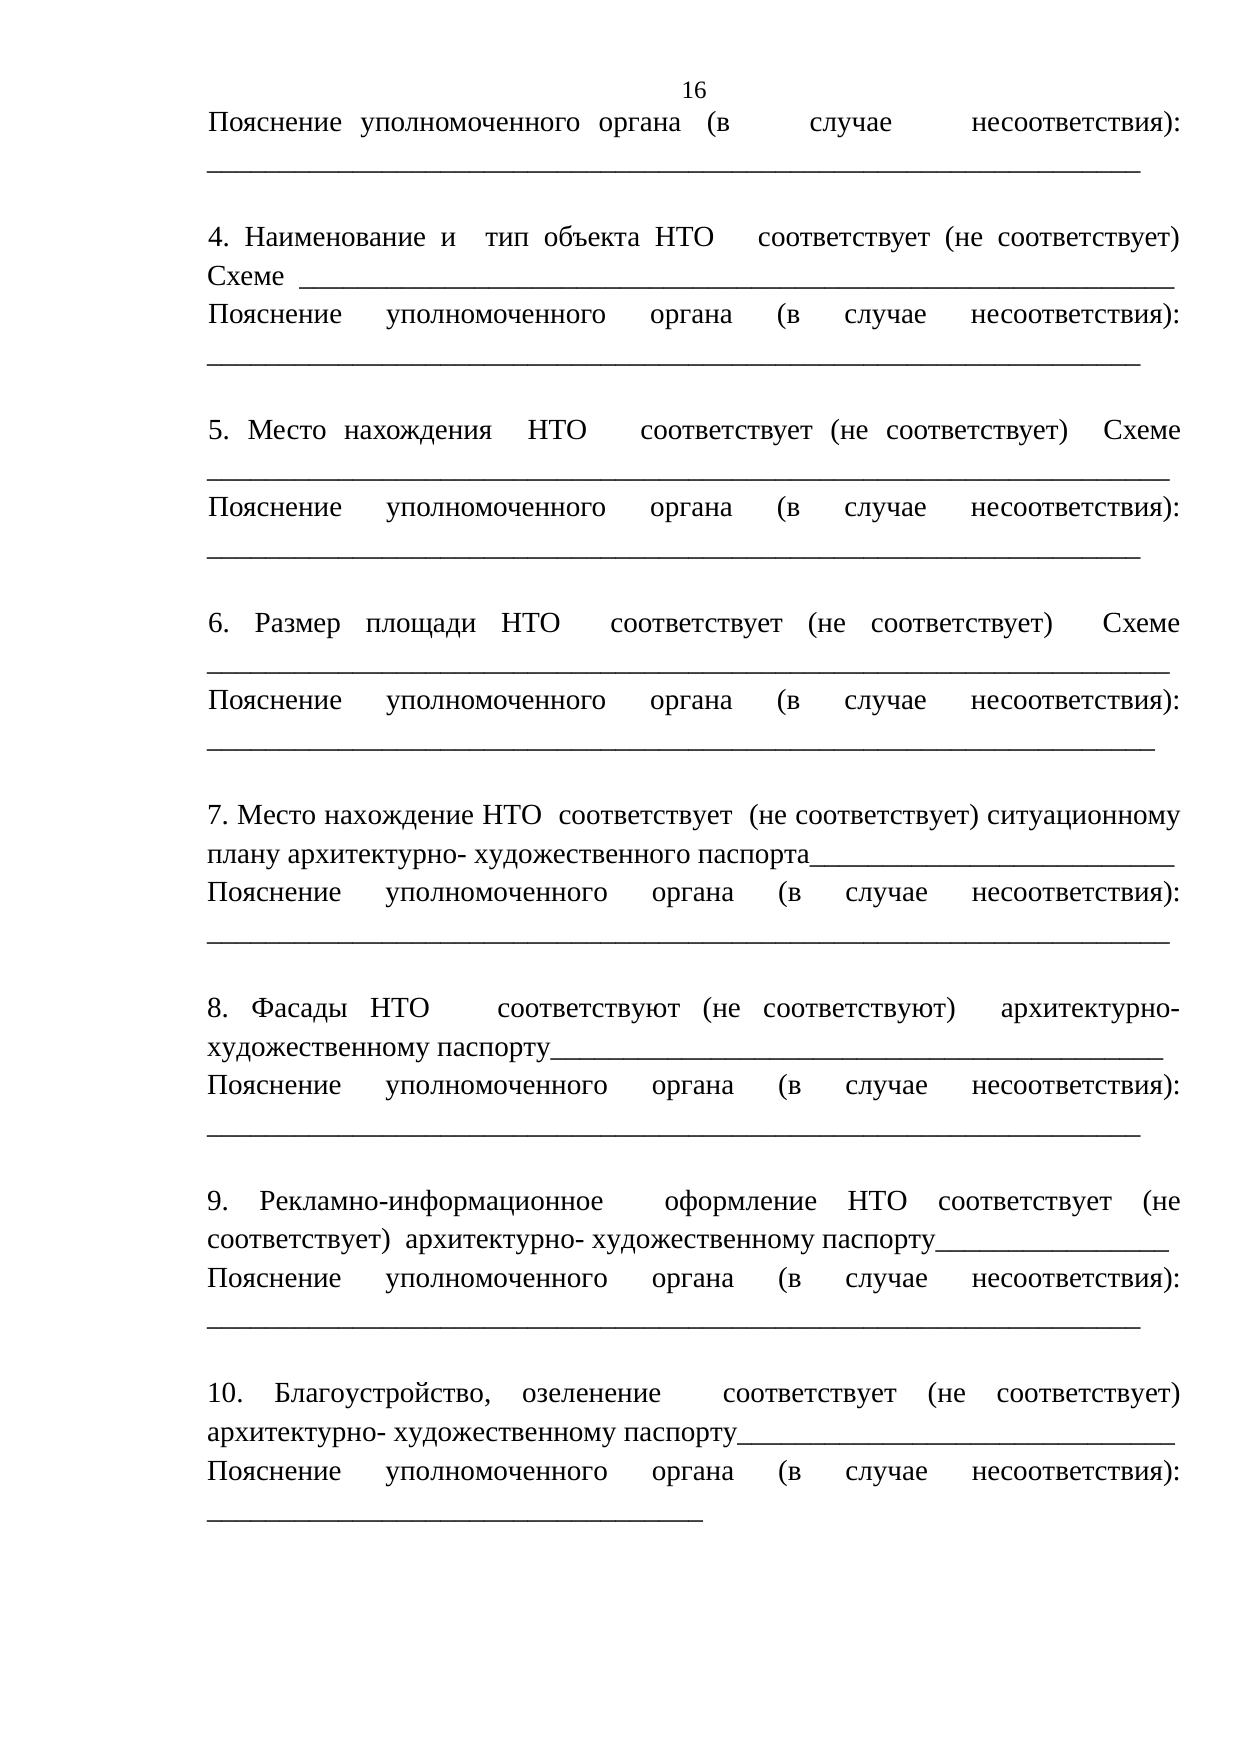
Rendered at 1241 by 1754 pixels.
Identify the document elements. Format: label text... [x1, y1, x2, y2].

text Пояснение уполномоченного органа (в случае несоответствия): ________________________________________________________________ [207, 296, 1181, 368]
text Пояснение уполномоченного органа (в случае несоответствия): ________________________________________________________________ [207, 1260, 1181, 1332]
text Пояснение уполномоченного органа (в случае несоответствия): __________________________________________________________________ [207, 874, 1181, 947]
text 9. Рекламно-информационное оформление НТО соответствует (не соответствует) архитектурно- художественному паспорту________________ [207, 1183, 1181, 1255]
text Пояснение уполномоченного органа (в случае несоответствия): _________________________________________________________________ [207, 682, 1181, 754]
text Пояснение уполномоченного органа (в случае несоответствия): ________________________________________________________________ [207, 489, 1181, 561]
text Пояснение уполномоченного органа (в случае несоответствия): ________________________________________________________________ [207, 104, 1181, 176]
text 8. Фасады НТО соответствуют (не соответствуют) архитектурно- художественному паспорту__________________________________________ [207, 990, 1181, 1062]
text 5. Место нахождения НТО соответствует (не соответствует) Схеме __________________________________________________________________ [207, 412, 1181, 484]
text 7. Место нахождение НТО соответствует (не соответствует) ситуационному плану архитектурно- художественного паспорта_________________________ [207, 797, 1181, 869]
text 10. Благоустройство, озеленение соответствует (не соответствует) архитектурно- художественному паспорту______________________________ [207, 1376, 1181, 1448]
text 6. Размер площади НТО соответствует (не соответствует) Схеме __________________________________________________________________ [207, 605, 1181, 677]
text 4. Наименование и тип объекта НТО соответствует (не соответствует) Схеме ____________________________________________________________ [207, 219, 1181, 291]
text Пояснение уполномоченного органа (в случае несоответствия): ________________________________________________________________ [207, 1067, 1181, 1139]
text Пояснение уполномоченного органа (в случае несоответствия): __________________________________ [207, 1453, 1181, 1525]
